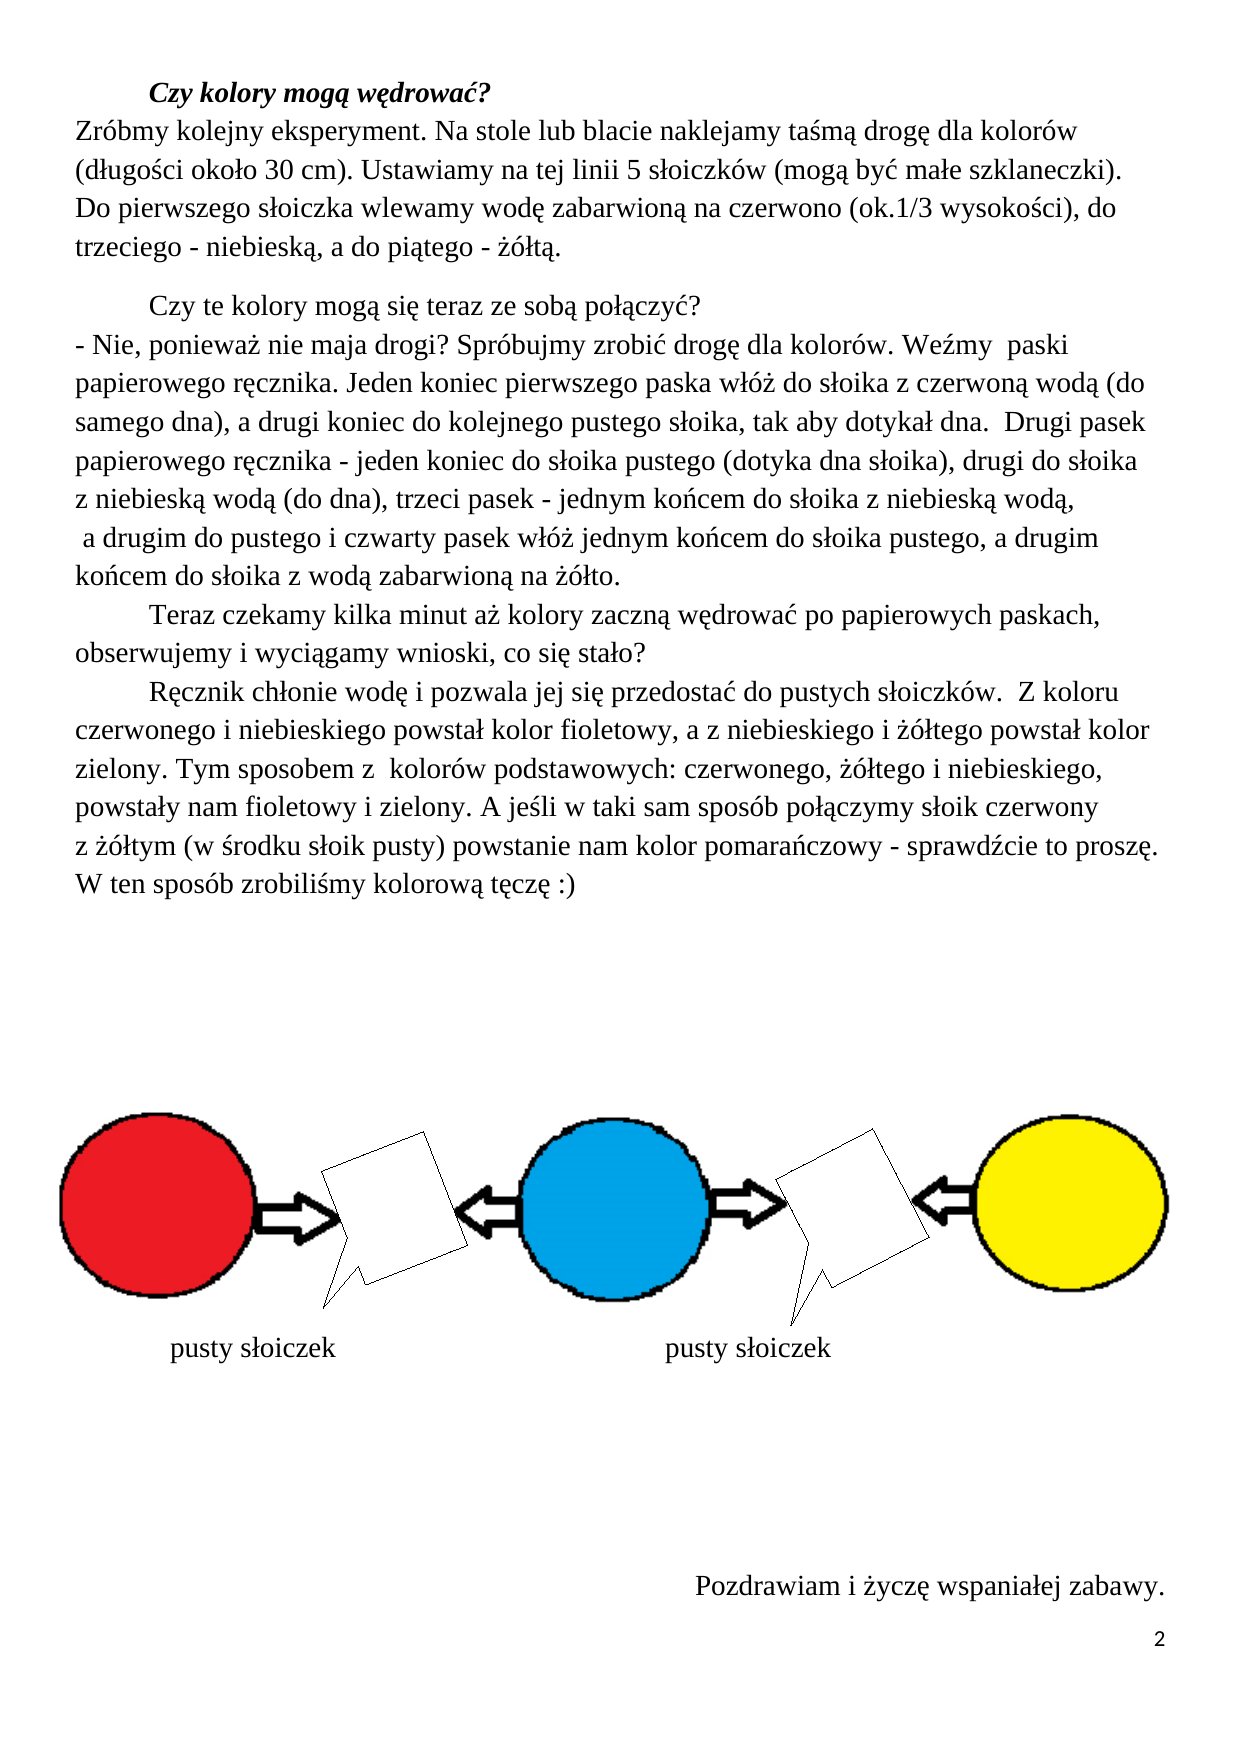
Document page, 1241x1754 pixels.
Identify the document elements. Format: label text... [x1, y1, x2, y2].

picture [45, 1057, 1202, 1322]
text Pozdrawiam i życzę wspaniałej zabawy. [75, 1568, 1165, 1602]
text Czy te kolory mogą się teraz ze sobą połączyć? - Nie, ponieważ nie maja drogi? Spróbujmy zrobić drogę dla kolorów. Weźmy paski papierowego ręcznika. Jeden koniec pierwszego paska włóż do słoika z czerwoną wodą (do samego dna), a drugi koniec do kolejnego pustego słoika, tak aby dotykał dna. Drugi pasek papierowego ręcznika - jeden koniec do słoika pustego (dotyka dna słoika), drugi do słoika z niebieską wodą (do dna), trzeci pasek - jednym końcem do słoika z niebieską wodą, a drugim do pustego i czwarty pasek włóż jednym końcem do słoika pustego, a drugim końcem do słoika z wodą zabarwioną na żółto. Teraz czekamy kilka minut aż kolory zaczną wędrować po papierowych paskach, obserwujemy i wyciągamy wnioski, co się stało? Ręcznik chłonie wodę i pozwala jej się przedostać do pustych słoiczków. Z koloru czerwonego i niebieskiego powstał kolor fioletowy, a z niebieskiego i żółtego powstał kolor zielony. Tym sposobem z kolorów podstawowych: czerwonego, żółtego i niebieskiego, powstały nam fioletowy i zielony. A jeśli w taki sam sposób połączymy słoik czerwony z żółtym (w środku słoik pusty) powstanie nam kolor pomarańczowy - sprawdźcie to proszę. W ten sposób zrobiliśmy kolorową tęczę :) [75, 288, 1165, 900]
text Czy kolory mogą wędrować? Zróbmy kolejny eksperyment. Na stole lub blacie naklejamy taśmą drogę dla kolorów (długości około 30 cm). Ustawiamy na tej linii 5 słoiczków (mogą być małe szklaneczki). Do pierwszego słoiczka wlewamy wodę zabarwioną na czerwono (ok.1/3 wysokości), do trzeciego - niebieską, a do piątego - żółtą. [75, 75, 1165, 263]
text pusty słoiczek pusty słoiczek [75, 1331, 1165, 1364]
